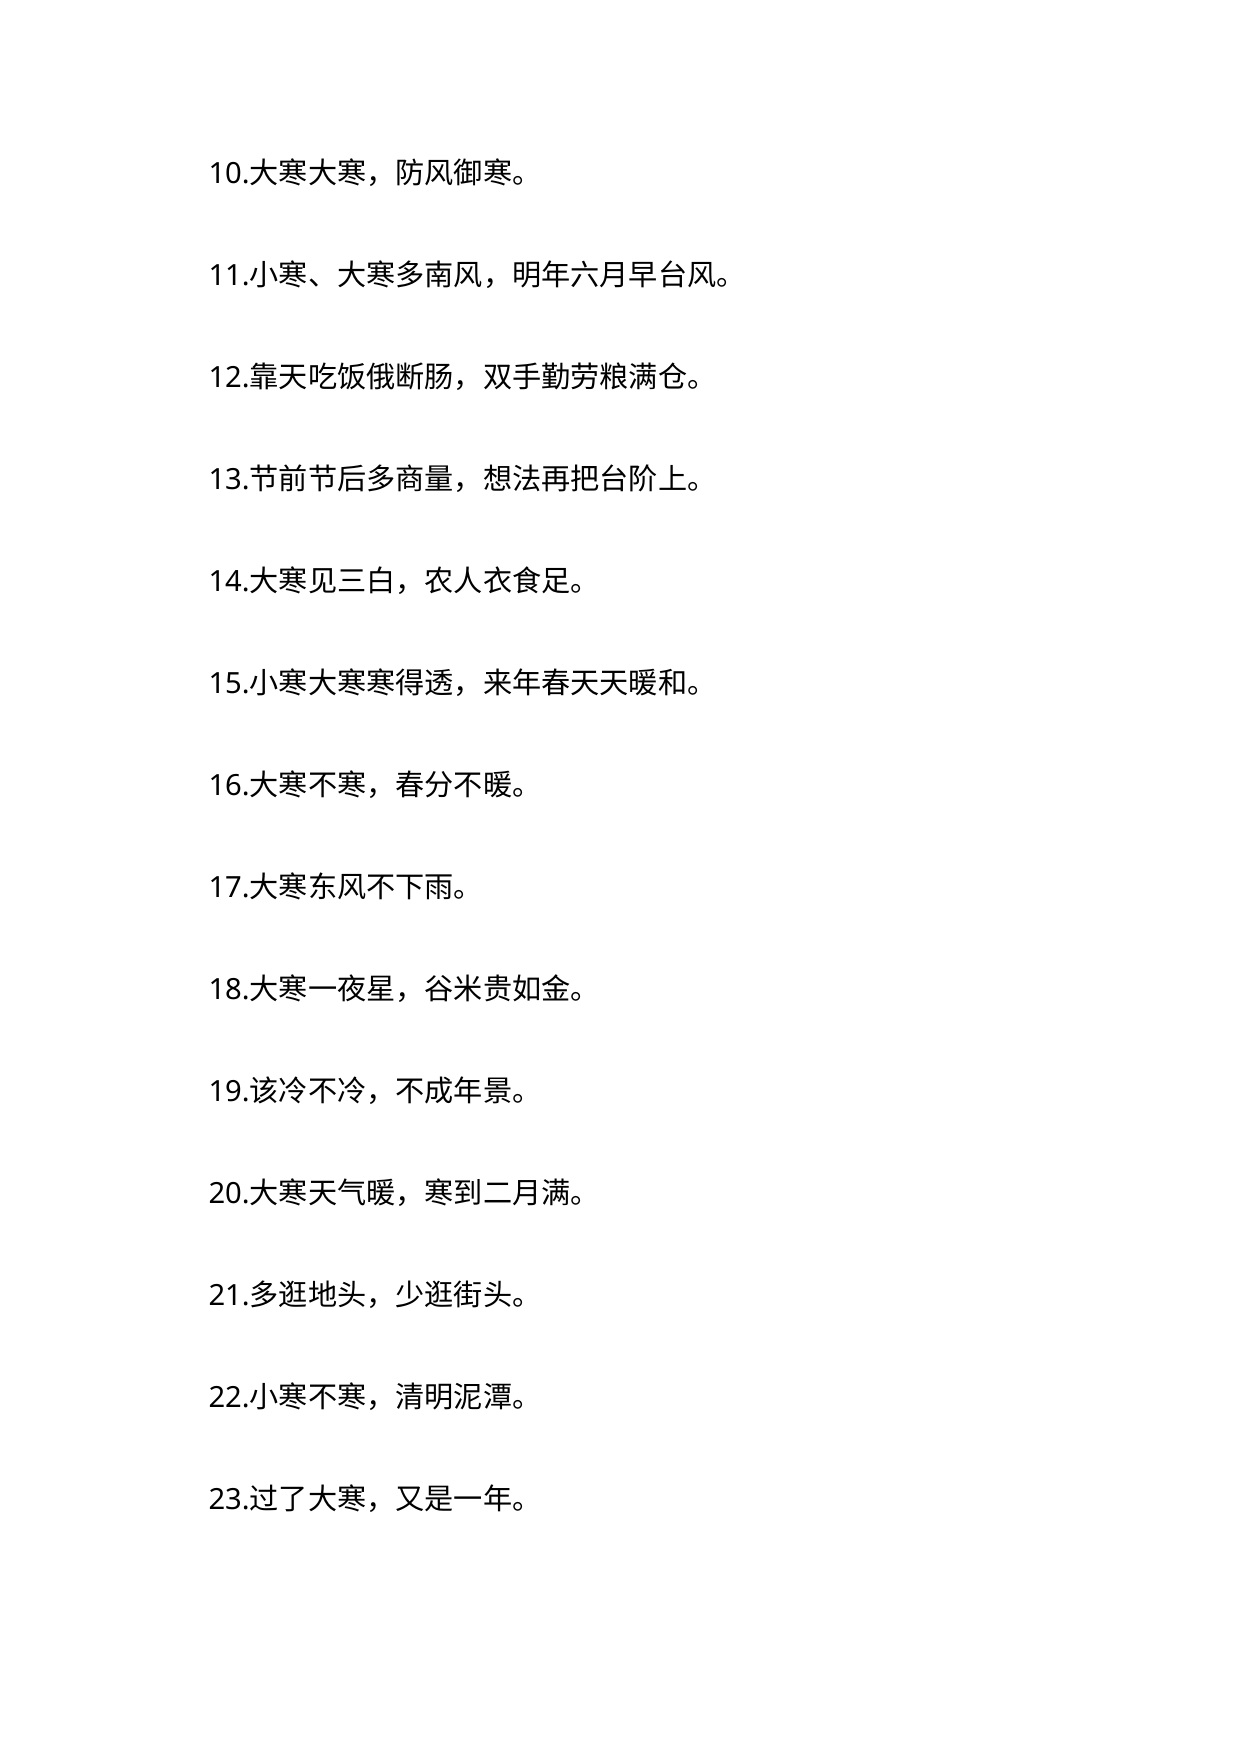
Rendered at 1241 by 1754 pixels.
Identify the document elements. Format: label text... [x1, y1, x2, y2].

text 19.该冷不冷，不成年景。 [150, 1068, 1090, 1110]
text 14.大寒见三白，农人衣食足。 [150, 558, 1090, 600]
text 22.小寒不寒，清明泥潭。 [150, 1374, 1090, 1416]
text 12.靠天吃饭俄断肠，双手勤劳粮满仓。 [150, 354, 1090, 396]
text 18.大寒一夜星，谷米贵如金。 [150, 966, 1090, 1008]
text 11.小寒、大寒多南风，明年六月早台风。 [150, 252, 1090, 294]
text 21.多逛地头，少逛街头。 [150, 1272, 1090, 1314]
text 15.小寒大寒寒得透，来年春天天暖和。 [150, 660, 1090, 702]
text 20.大寒天气暖，寒到二月满。 [150, 1170, 1090, 1212]
text 10.大寒大寒，防风御寒。 [150, 150, 1090, 192]
text 13.节前节后多商量，想法再把台阶上。 [150, 456, 1090, 498]
text 17.大寒东风不下雨。 [150, 864, 1090, 906]
text 23.过了大寒，又是一年。 [150, 1476, 1090, 1518]
text 16.大寒不寒，春分不暖。 [150, 762, 1090, 804]
